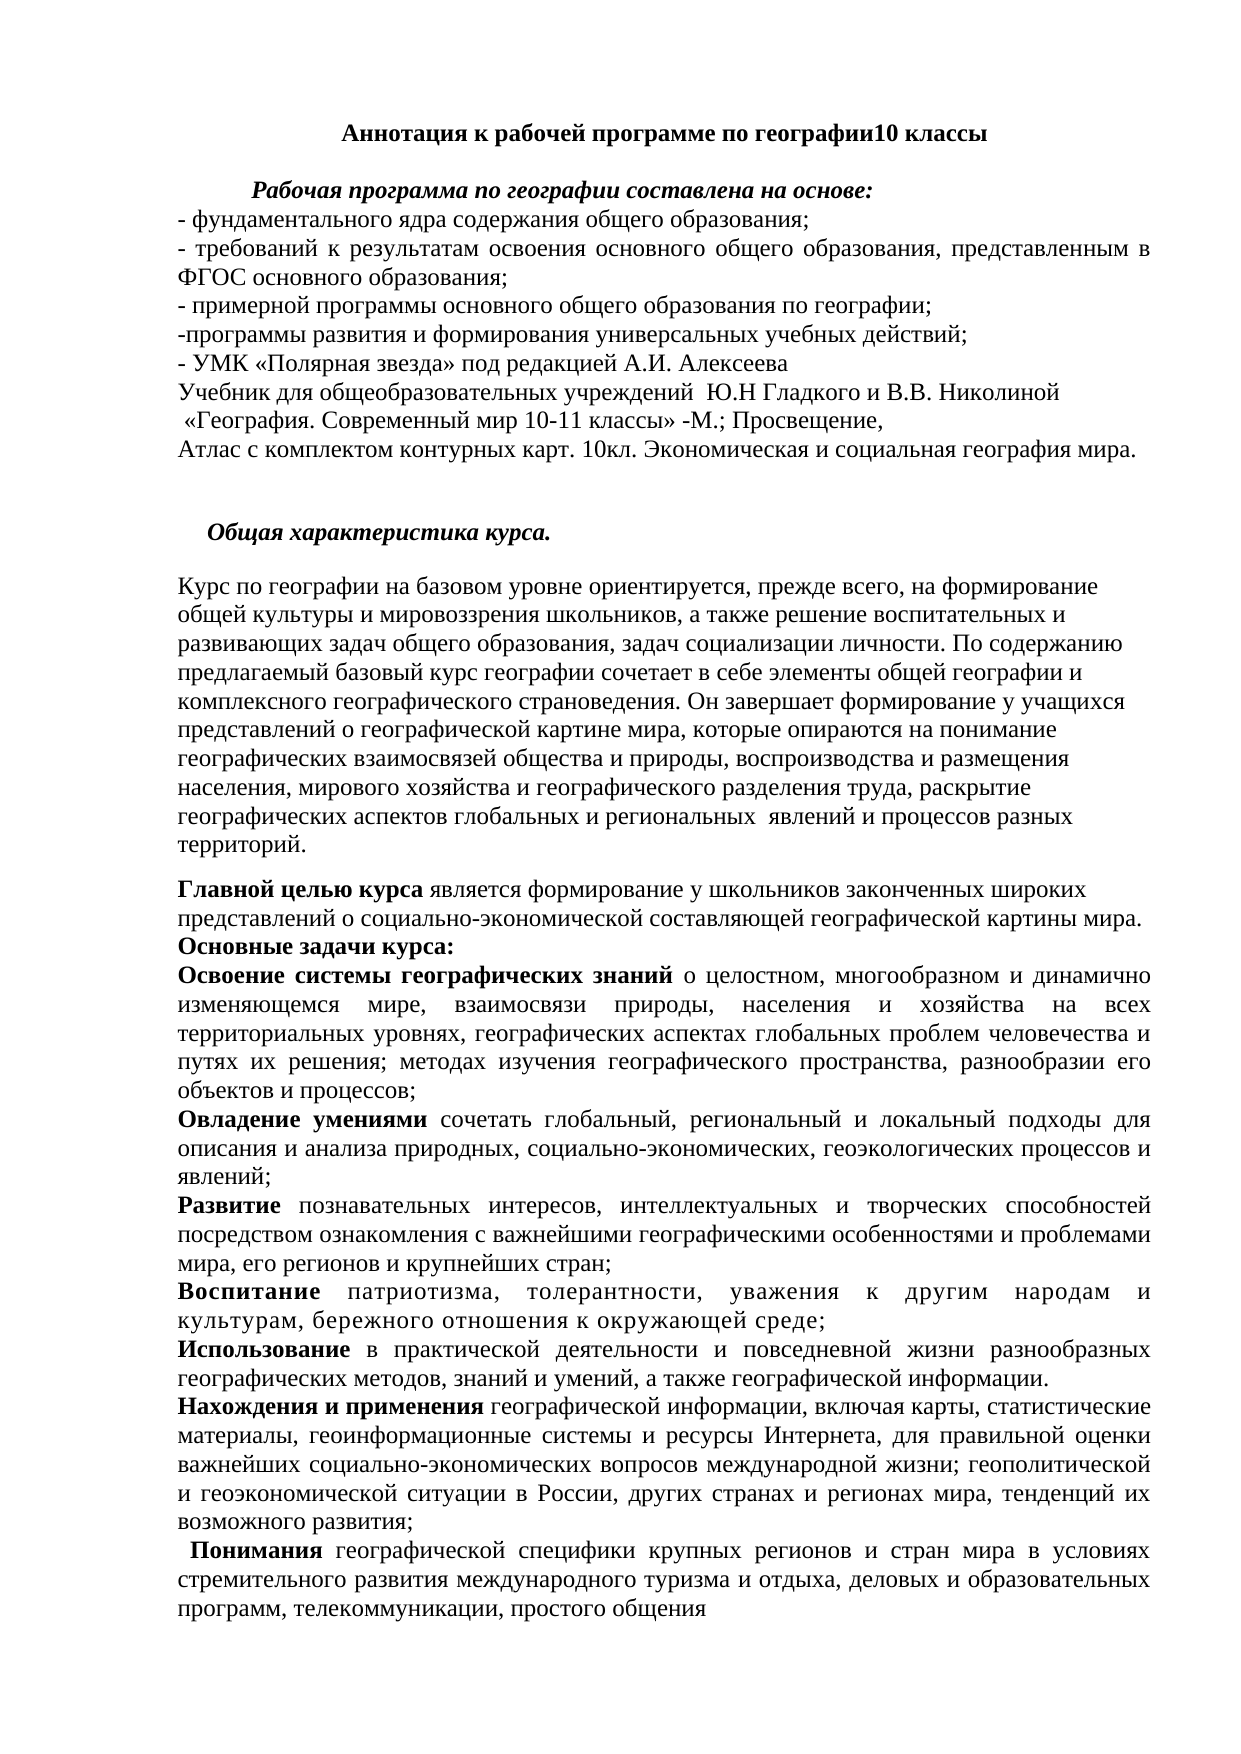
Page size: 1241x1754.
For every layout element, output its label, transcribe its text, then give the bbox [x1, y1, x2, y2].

text - требований к результатам освоения основного общего образования, представленным в ФГОС основного образования; [177, 233, 1152, 291]
text - примерной программы основного общего образования по географии; [177, 291, 1152, 319]
text Нахождения и применения географической информации, включая карты, статистические материалы, геоинформационные системы и ресурсы Интернета, для правильной оценки важнейших социально-экономических вопросов международной жизни; геополитической и геоэкономической ситуации в России, других странах и регионах мира, тенденций их возможного развития; [177, 1391, 1152, 1535]
text Развитие познавательных интересов, интеллектуальных и творческих способностей посредством ознакомления с важнейшими географическими особенностями и проблемами мира, его регионов и крупнейших стран; [177, 1190, 1152, 1276]
text Понимания географической специфики крупных регионов и стран мира в условиях стремительного развития международного туризма и отдыха, деловых и образовательных программ, телекоммуникации, простого общения [177, 1535, 1152, 1621]
text Основные задачи курса: [177, 931, 1152, 960]
text Атлас с комплектом контурных карт. 10кл. Экономическая и социальная география мира. [177, 434, 1152, 463]
text Воспитание патриотизма, толерантности, уважения к другим народам и культурам, бережного отношения к окружающей среде; [177, 1276, 1152, 1334]
text - УМК «Полярная звезда» под редакцией А.И. Алексеева [177, 348, 1152, 377]
text Аннотация к рабочей программе по географии10 классы [177, 118, 1152, 147]
text -программы развития и формирования универсальных учебных действий; [177, 319, 1152, 348]
text «География. Современный мир 10-11 классы» -М.; Просвещение, [177, 406, 1152, 434]
text Общая характеристика курса. [207, 517, 1152, 546]
text Курс по географии на базовом уровне ориентируется, прежде всего, на формирование общей культуры и мировоззрения школьников, а также решение воспитательных и развивающих задач общего образования, задач социализации личности. По содержанию предлагаемый базовый курс географии сочетает в себе элементы общей географии и комплексного географического страноведения. Он завершает формирование у учащихся представлений о географической картине мира, которые опираются на понимание географических взаимосвязей общества и природы, воспроизводства и размещения населения, мирового хозяйства и географического разделения труда, раскрытие географических аспектов глобальных и региональных явлений и процессов разных территорий. [177, 571, 1152, 858]
text Рабочая программа по географии составлена на основе: [177, 176, 1152, 204]
text Освоение системы географических знаний о целостном, многообразном и динамично изменяющемся мире, взаимосвязи природы, населения и хозяйства на всех территориальных уровнях, географических аспектах глобальных проблем человечества и путях их решения; методах изучения географического пространства, разнообразии его объектов и процессов; [177, 960, 1152, 1104]
text Использование в практической деятельности и повседневной жизни разнообразных географических методов, знаний и умений, а также географической информации. [177, 1334, 1152, 1391]
text Главной целью курса является формирование у школьников законченных широких представлений о социально-экономической составляющей географической картины мира. [177, 874, 1152, 931]
text Учебник для общеобразовательных учреждений Ю.Н Гладкого и В.В. Николиной [177, 377, 1152, 406]
text - фундаментального ядра содержания общего образования; [177, 204, 1152, 233]
text Овладение умениями сочетать глобальный, региональный и локальный подходы для описания и анализа природных, социально-экономических, геоэкологических процессов и явлений; [177, 1104, 1152, 1190]
